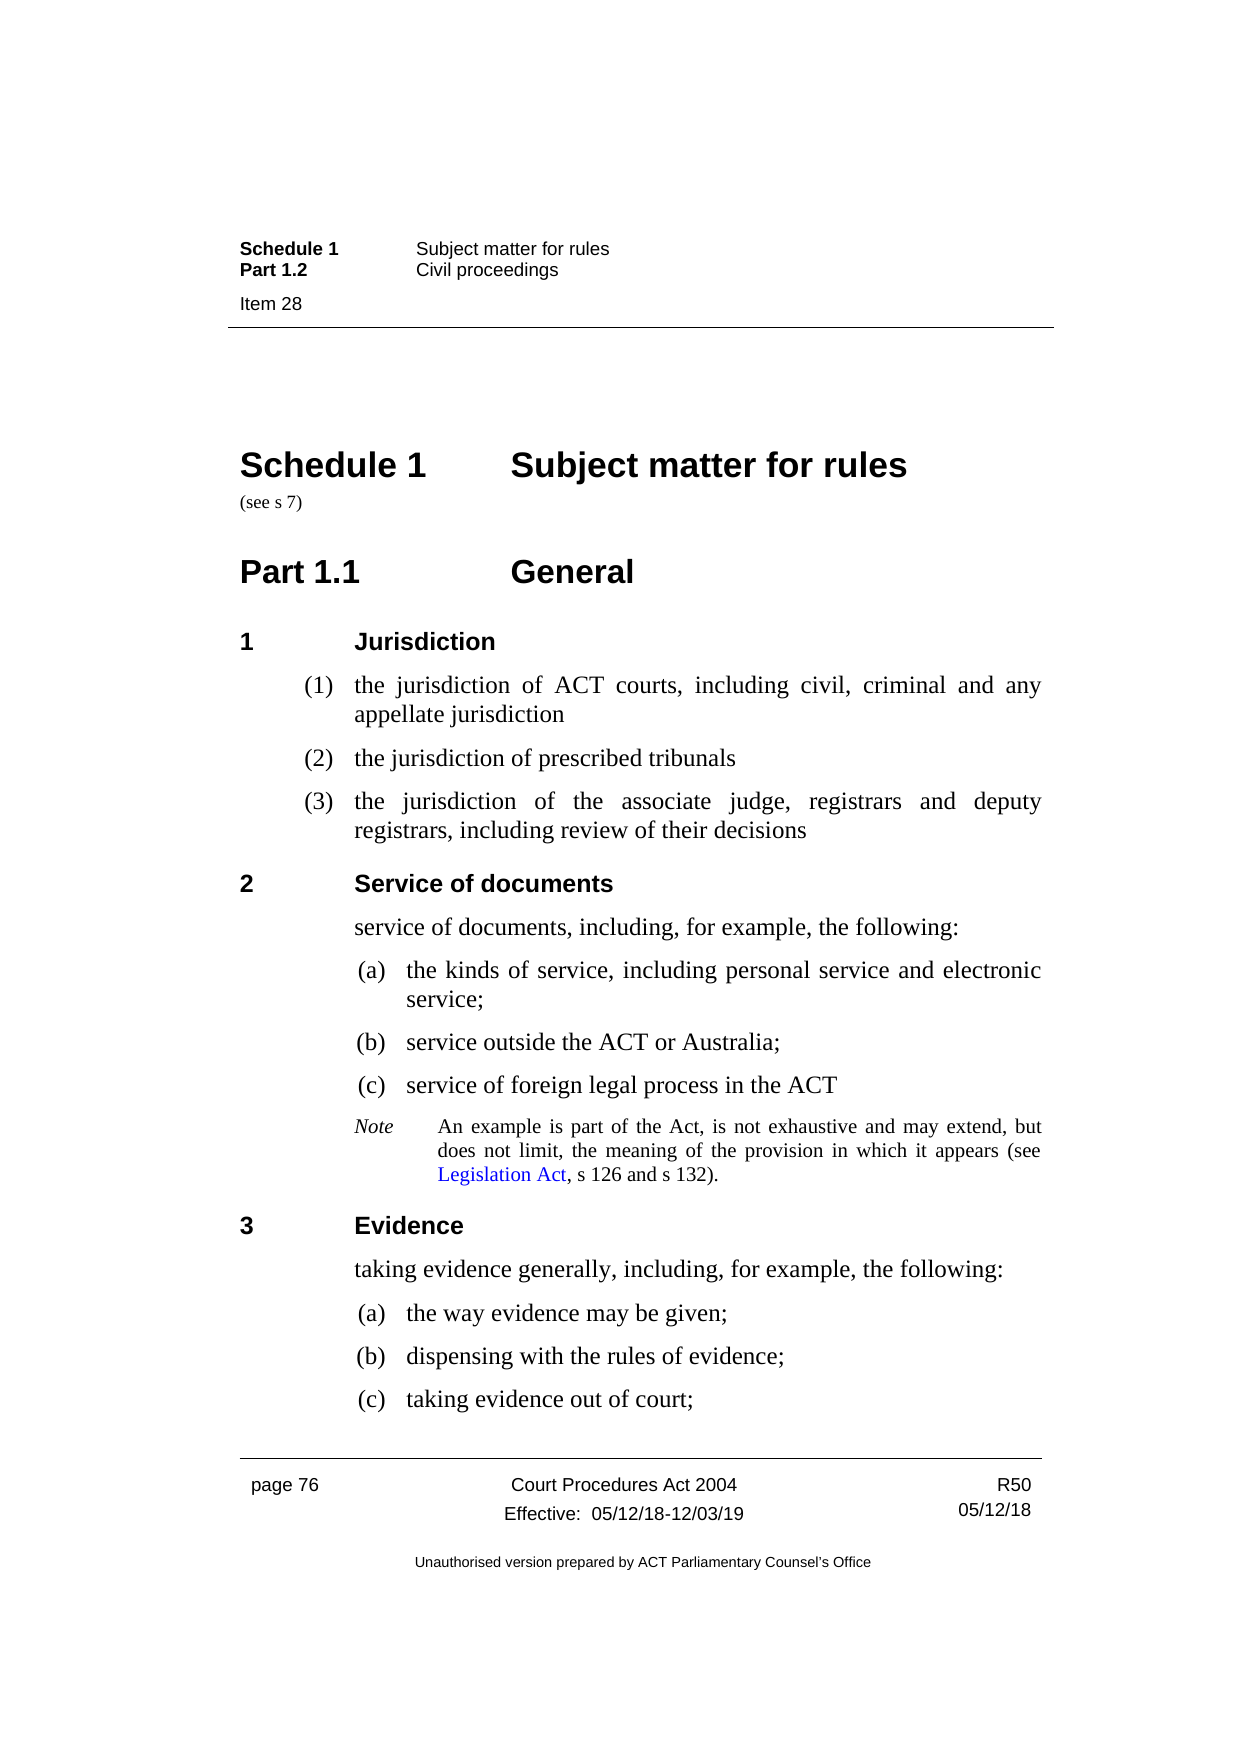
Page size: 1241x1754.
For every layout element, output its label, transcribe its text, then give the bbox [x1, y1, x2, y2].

text (a) the way evidence may be given; [239, 1298, 1042, 1327]
text (a) the kinds of service, including personal service and electronic service; [239, 955, 1042, 1013]
text (c) service of foreign legal process in the ACT [239, 1071, 1042, 1099]
text (see s 7) [239, 491, 1042, 512]
subtitle 1 Jurisdiction [239, 627, 1042, 656]
text (2) the jurisdiction of prescribed tribunals [239, 743, 1042, 771]
text (1) the jurisdiction of ACT courts, including civil, criminal and any appellate jurisdiction [239, 671, 1042, 728]
text (b) service outside the ACT or ; [239, 1027, 1042, 1056]
text service of documents, including, for example, the following: [354, 912, 1042, 941]
text (3) the jurisdiction of the associate judge, registrars and deputy registrars, including review of their decisions [239, 786, 1042, 843]
text (c) taking evidence out of court; [239, 1384, 1042, 1413]
text (b) dispensing with the rules of evidence; [239, 1341, 1042, 1370]
text Part 1.1 General [239, 552, 1042, 590]
subtitle 3 Evidence [239, 1211, 1042, 1240]
text taking evidence generally, including, for example, the following: [354, 1254, 1042, 1283]
subtitle 2 Service of documents [239, 868, 1042, 897]
subtitle Schedule 1 Subject matter for rules [239, 444, 1042, 484]
text Note An example is part of the Act, is not exhaustive and may extend, but does not limit, the meaning of the provision in which it appears (see Legislation Act, s 126 and s 132). [354, 1114, 1042, 1186]
